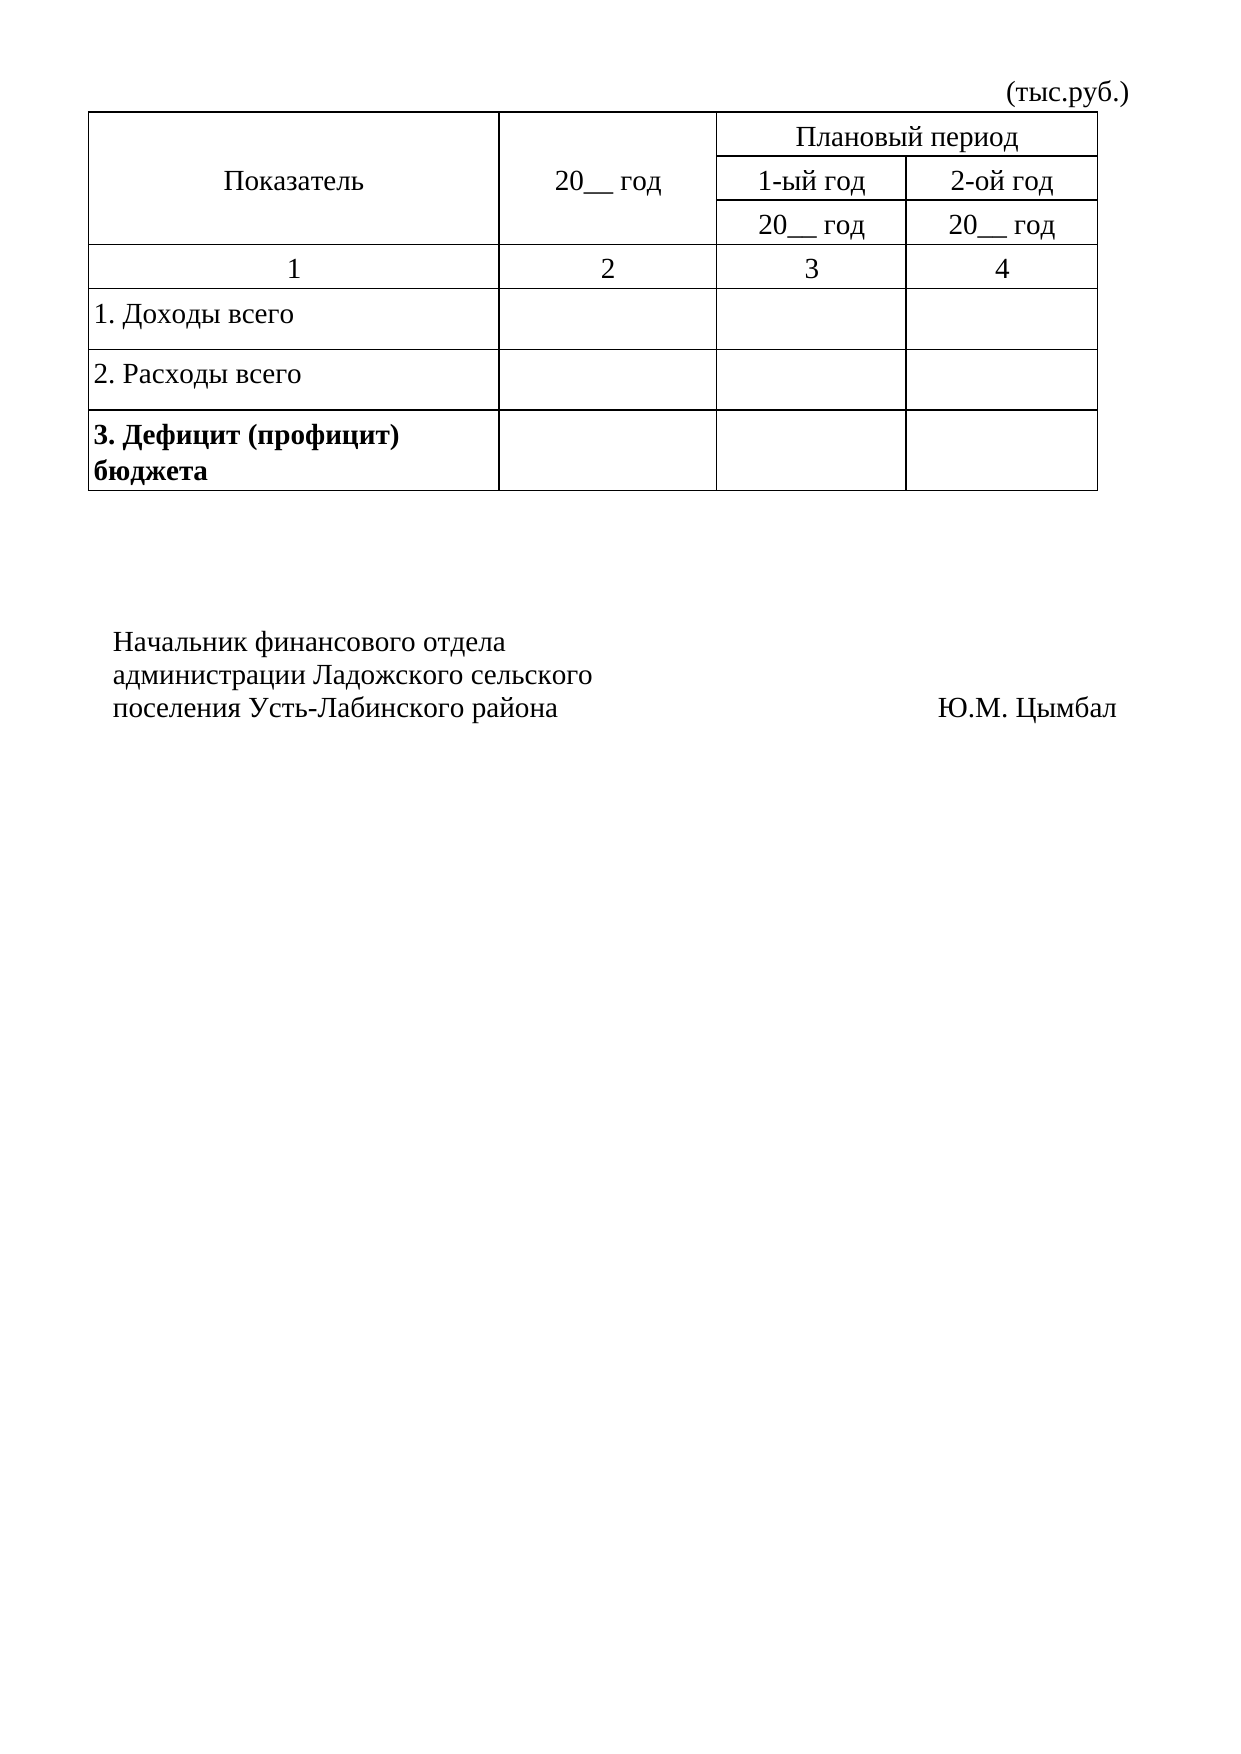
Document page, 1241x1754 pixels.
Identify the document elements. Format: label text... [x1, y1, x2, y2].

table_cell 1-ый год [717, 157, 905, 199]
table_header Плановый период [717, 113, 1097, 155]
table_cell [907, 350, 1097, 409]
table_cell 20__ год [907, 201, 1097, 243]
table_cell [500, 350, 716, 409]
text поселения Усть-Лабинского района Ю.М. Цымбал [113, 691, 1128, 724]
table_cell 2. Расходы всего [89, 350, 498, 409]
table_header 20__ год [500, 113, 716, 243]
table_cell 4 [907, 245, 1097, 288]
text Начальник финансового отдела [113, 625, 1128, 658]
table_cell [907, 289, 1097, 348]
table_cell 20__ год [717, 201, 905, 243]
text (тыс.руб.) [113, 74, 1129, 107]
table_cell 2 [500, 245, 716, 288]
text администрации Ладожского сельского [113, 658, 1128, 691]
table_header Показатель [89, 113, 498, 243]
table_cell [500, 411, 716, 490]
table_cell [500, 289, 716, 348]
table_cell 3. Дефицит (профицит) бюджета [89, 411, 498, 490]
table_cell 2-ой год [907, 157, 1097, 199]
table_cell [717, 350, 905, 409]
table_cell [717, 411, 905, 490]
table_cell 1. Доходы всего [89, 289, 498, 348]
table_cell 3 [717, 245, 905, 288]
table_cell [907, 411, 1097, 490]
table_cell [717, 289, 905, 348]
table_cell 1 [89, 245, 498, 288]
